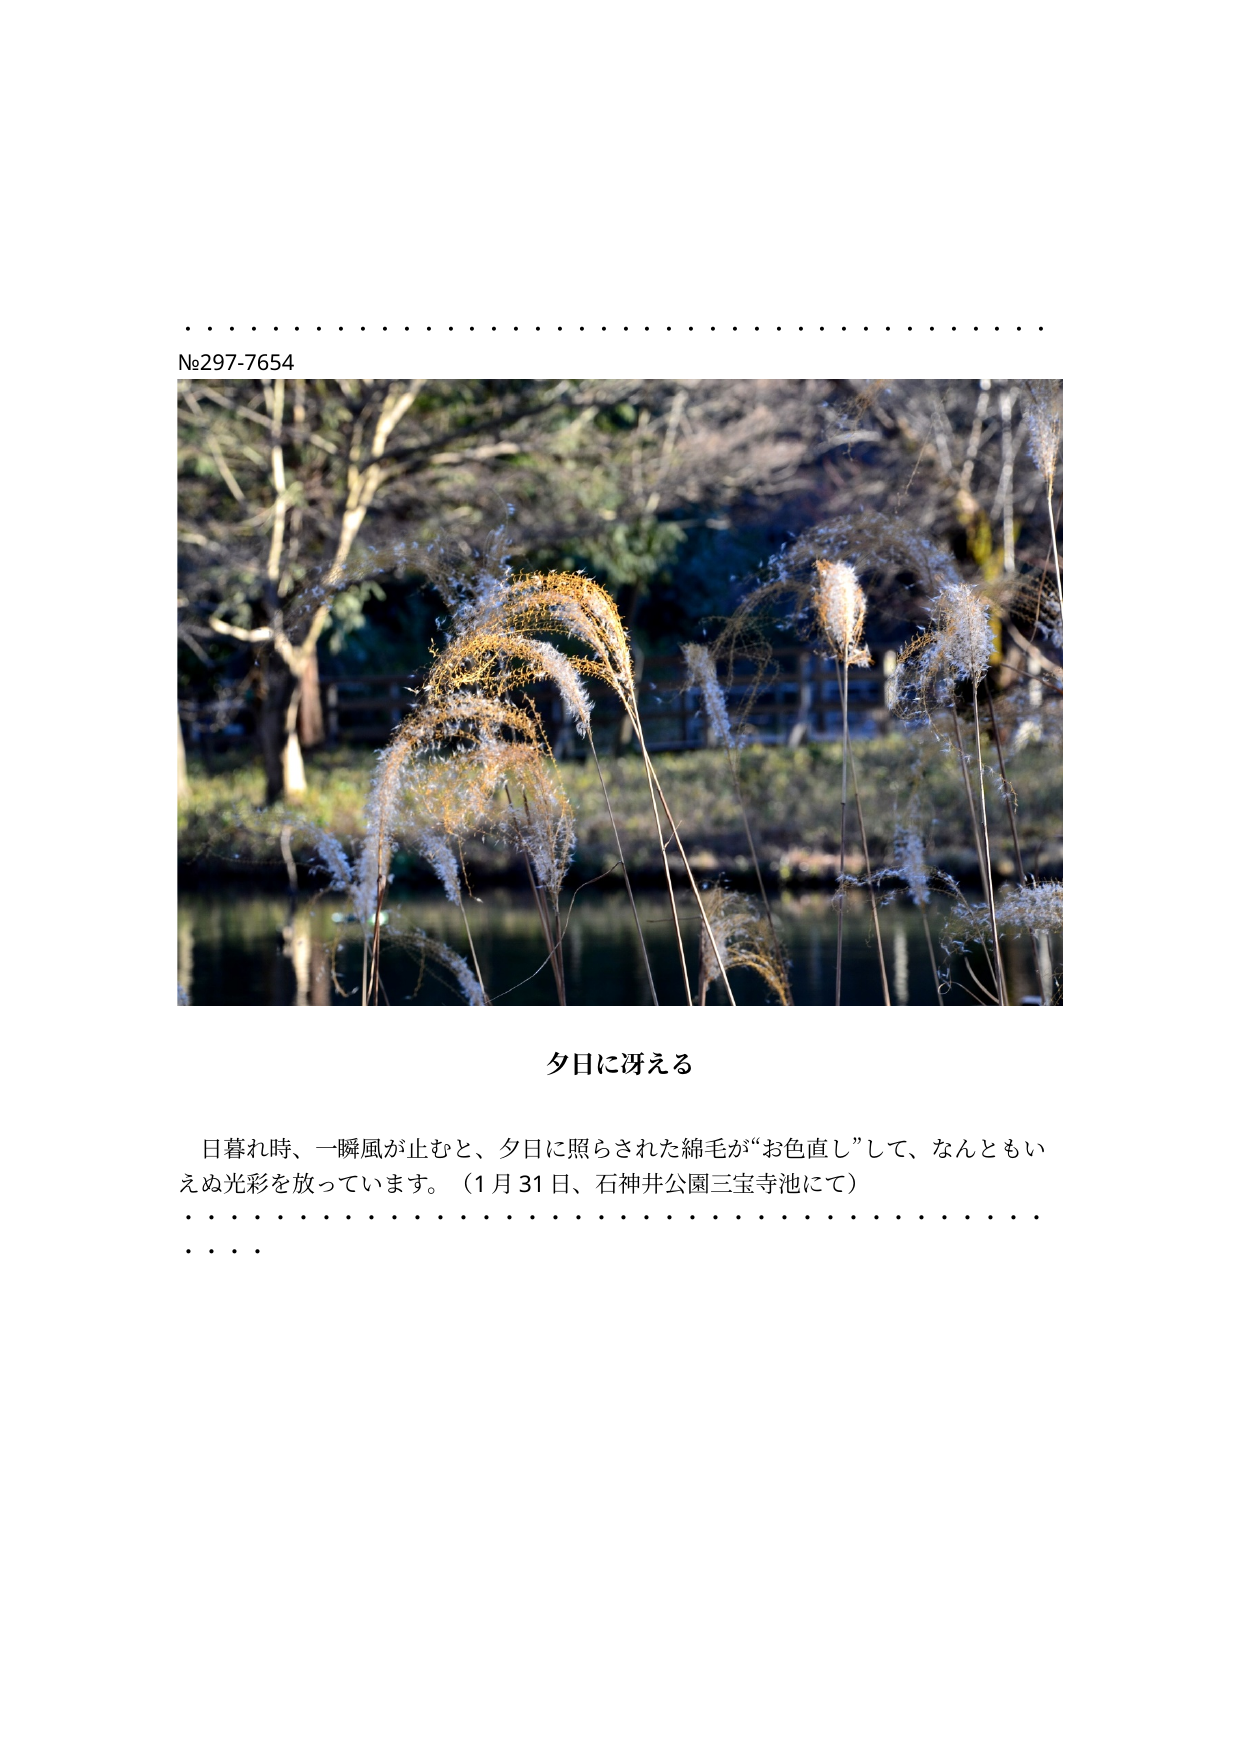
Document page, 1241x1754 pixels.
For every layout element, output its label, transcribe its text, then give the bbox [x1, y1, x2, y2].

text 夕日に冴える [177, 1028, 1063, 1097]
text 日暮れ時、一瞬風が止むと、夕日に照らされた綿毛が“お色直し”して、なんともいえぬ光彩を放っています。（1月31日、石神井公園三宝寺池にて） [177, 1131, 1063, 1199]
text ・・・・・・・・・・・・・・・・・・・・・・・・・・・・・・・・・・・・・・・・ [177, 311, 1063, 345]
text №297-7654 [177, 345, 1063, 379]
text ・・・・・・・・・・・・・・・・・・・・・・・・・・・・・・・・・・・・・・・・・・ [177, 1199, 1063, 1268]
picture [177, 379, 1063, 1006]
